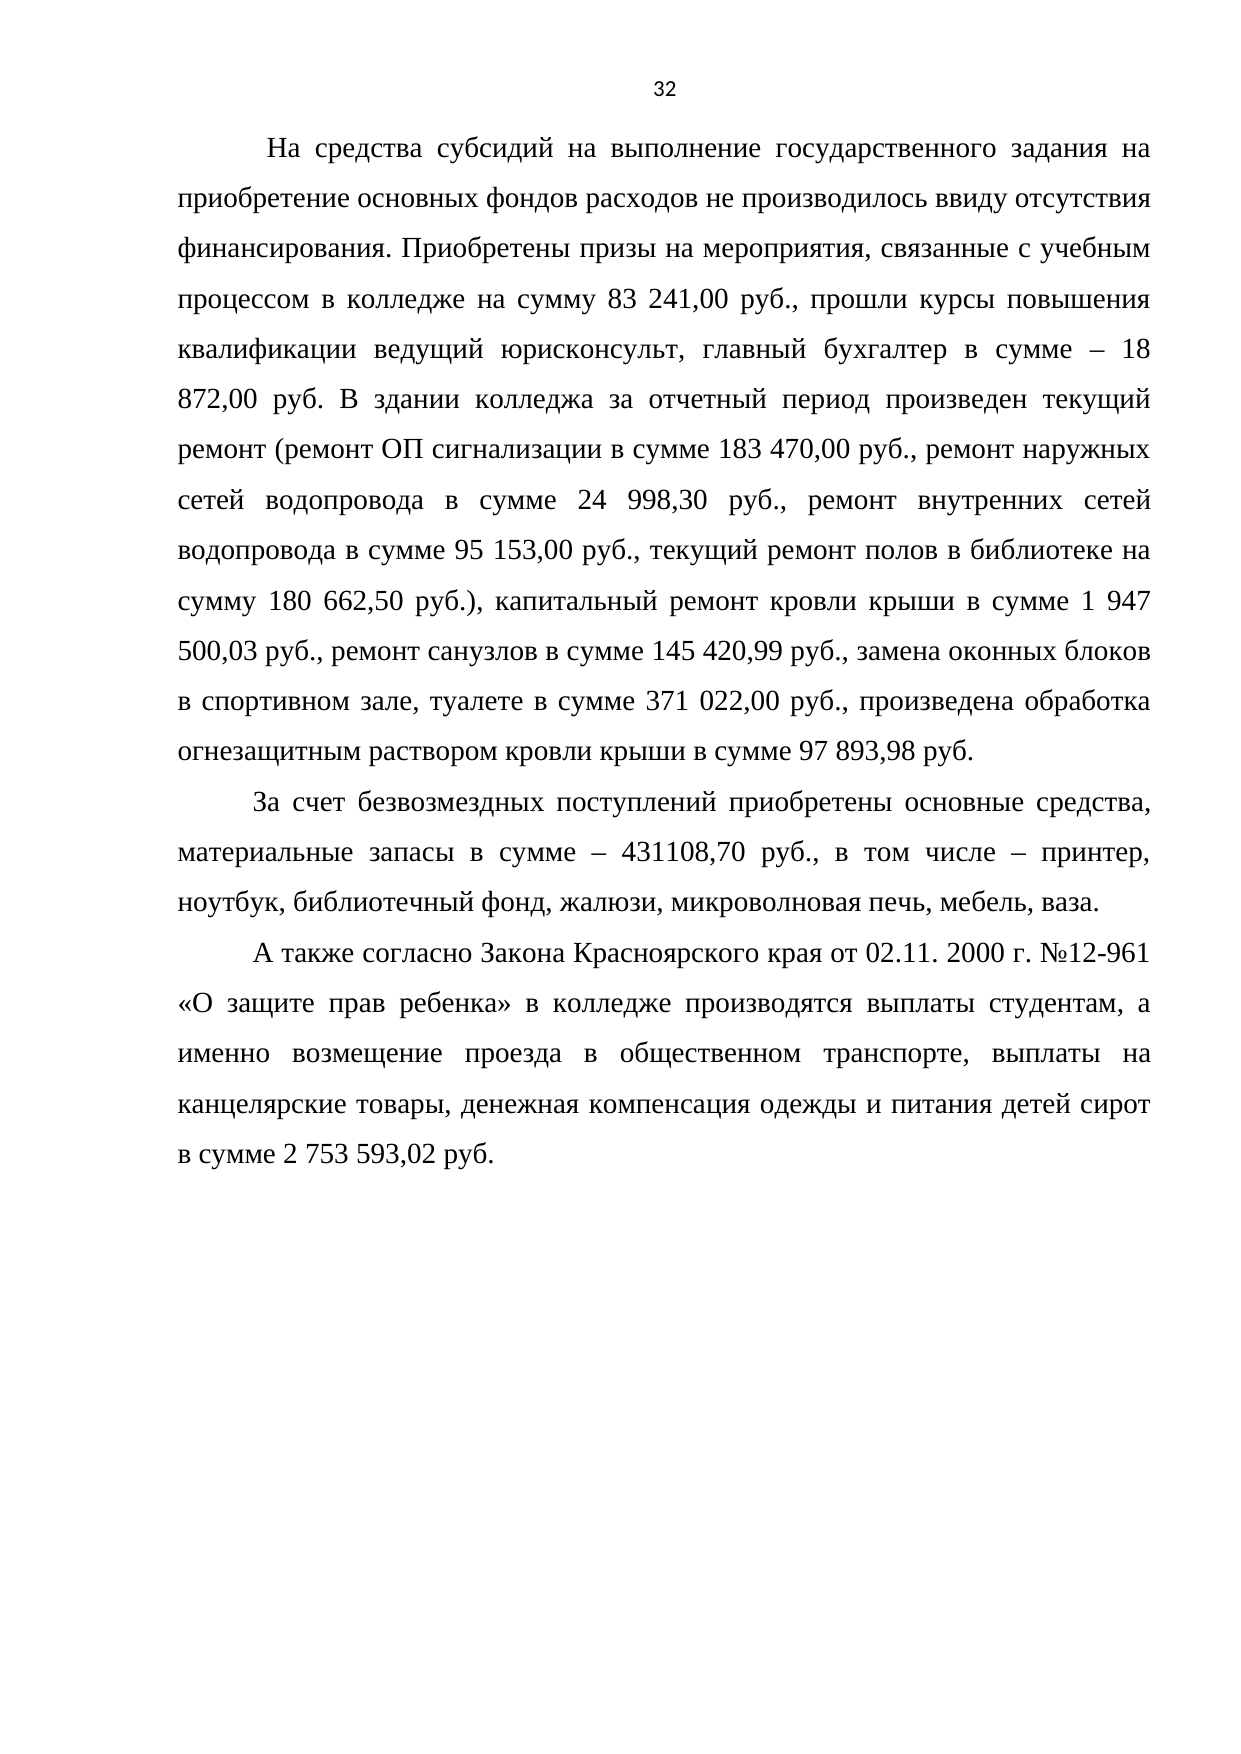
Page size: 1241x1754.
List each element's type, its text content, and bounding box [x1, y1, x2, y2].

text А также согласно Закона Красноярского края от 02.11. 2000 г. №12-961 «О защите прав ребенка» в колледже производятся выплаты студентам, а именно возмещение проезда в общественном транспорте, выплаты на канцелярские товары, денежная компенсация одежды и питания детей сирот в сумме 2 753 593,02 руб. [177, 935, 1152, 1169]
text На средства субсидий на выполнение государственного задания на приобретение основных фондов расходов не производилось ввиду отсутствия финансирования. Приобретены призы на мероприятия, связанные с учебным процессом в колледже на сумму 83 241,00 руб., прошли курсы повышения квалификации ведущий юрисконсульт, главный бухгалтер в сумме – 18 872,00 руб. В здании колледжа за отчетный период произведен текущий ремонт (ремонт ОП сигнализации в сумме 183 470,00 руб., ремонт наружных сетей водопровода в сумме 24 998,30 руб., ремонт внутренних сетей водопровода в сумме 95 153,00 руб., текущий ремонт полов в библиотеке на сумму 180 662,50 руб.), капитальный ремонт кровли крыши в сумме 1 947 500,03 руб., ремонт санузлов в сумме 145 420,99 руб., замена оконных блоков в спортивном зале, туалете в сумме 371 022,00 руб., произведена обработка огнезащитным раствором кровли крыши в сумме 97 893,98 руб. [177, 130, 1152, 767]
text За счет безвозмездных поступлений приобретены основные средства, материальные запасы в сумме – 431108,70 руб., в том числе – принтер, ноутбук, библиотечный фонд, жалюзи, микроволновая печь, мебель, ваза. [177, 784, 1152, 918]
